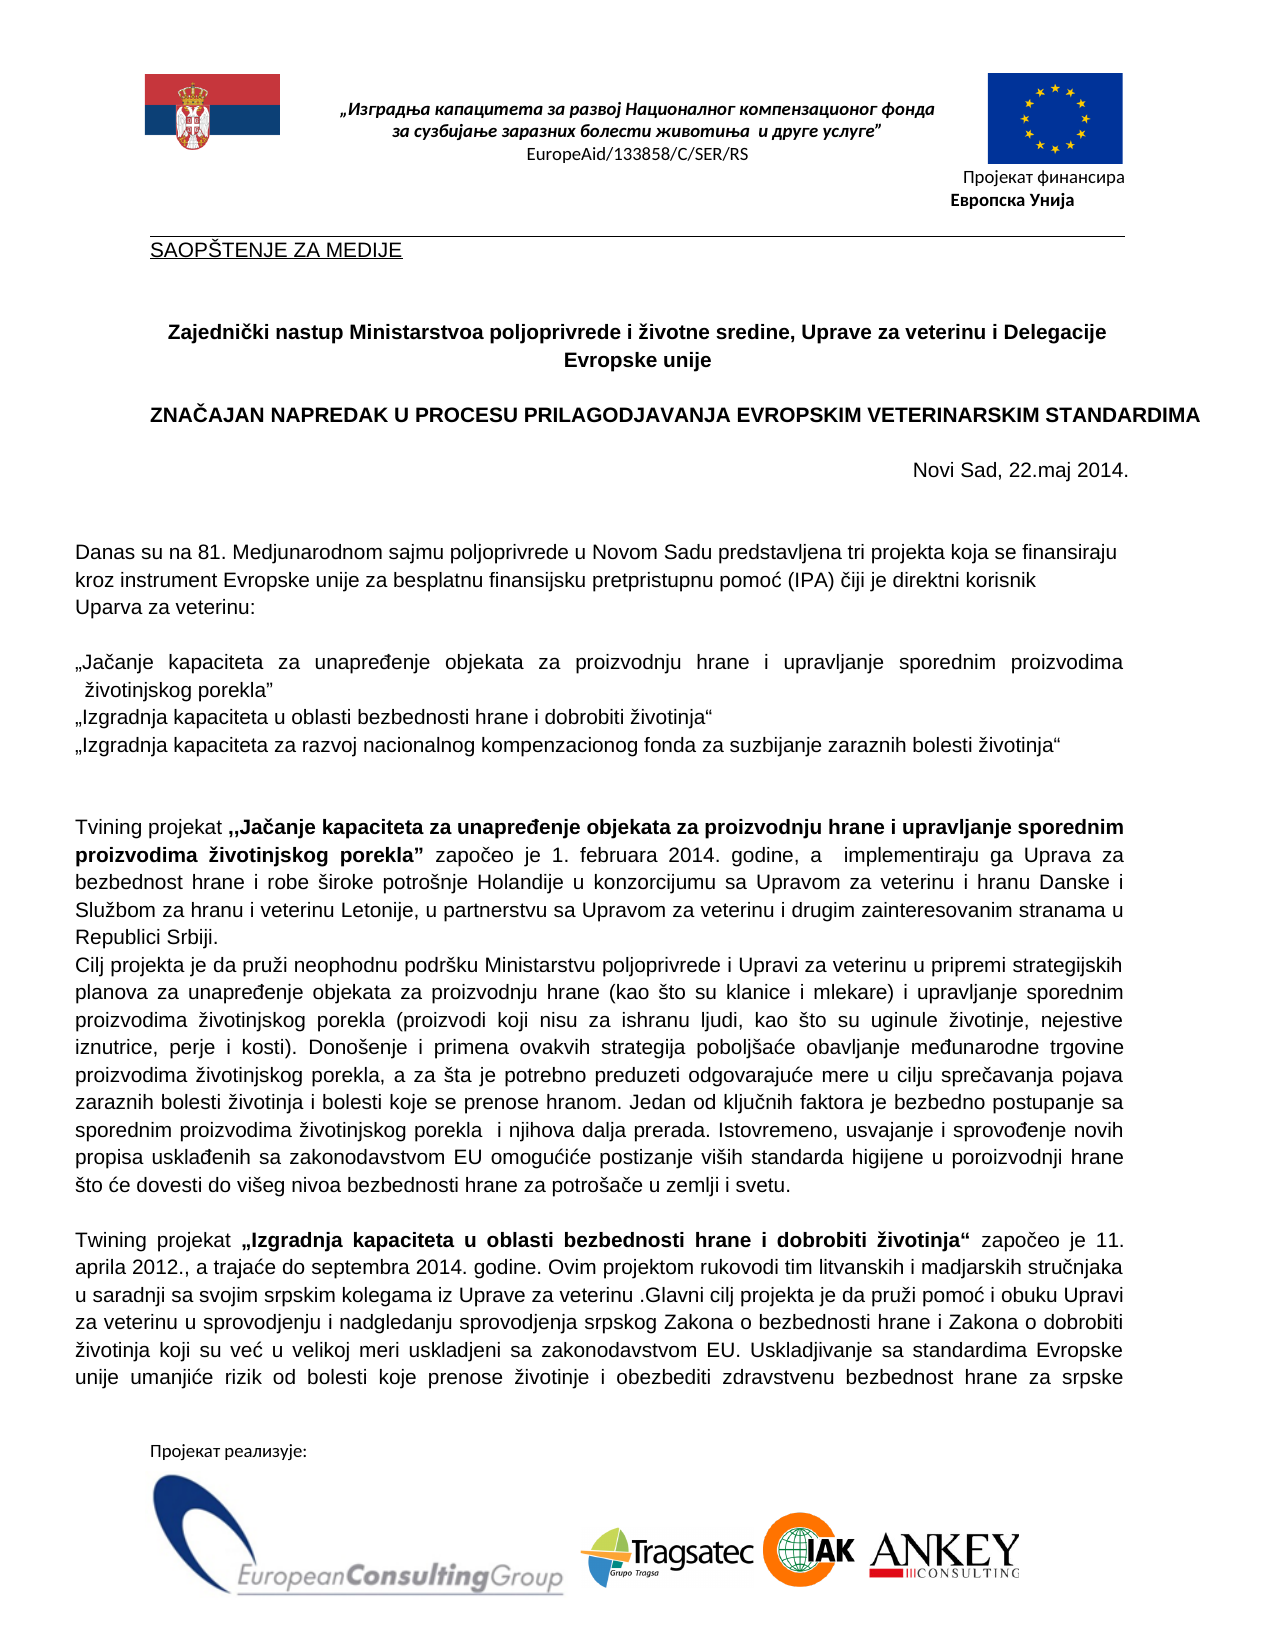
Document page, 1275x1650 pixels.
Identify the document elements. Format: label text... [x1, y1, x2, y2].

text Novi Sad, 22.maj 2014. [750, 457, 1217, 481]
text „Izgradnja kapaciteta za razvoj nacionalnog kompenzacionog fonda za suzbijanje zaraznih bolesti životinja“ [75, 732, 1125, 756]
picture [580, 1527, 754, 1588]
text „Izgradnja kapaciteta u oblasti bezbednosti hrane i dobrobiti životinja“ [75, 705, 1125, 729]
picture [144, 74, 280, 165]
picture [869, 1532, 1019, 1578]
picture [987, 73, 1123, 164]
text Tvining projekat ,,Jačanje kapaciteta za unapređenje objekata za proizvodnju hrane i upravljanje sporednim proizvodima životinjskog porekla” započeo je 1. februara 2014. godine, a implementiraju ga Uprava za bezbednost hrane i robe široke potrošnje Holandije u konzorcijumu sa Upravom za veterinu i hranu Danske i Službom za hranu i veterinu Letonije, u partnerstvu sa Upravom za veterinu i drugim zainteresovanim stranama u Republici Srbiji. [75, 815, 1125, 949]
text Danas su na 81. Medjunarodnom sajmu poljoprivrede u Novom Sadu predstavljena tri projekta koja se finansiraju [75, 540, 1217, 564]
text SAOPŠTENJE ZA MEDIJE [75, 237, 1217, 261]
text ZNAČAJAN NAPREDAK U PROCESU PRILAGODJAVANJA EVROPSKIM VETERINARSKIM STANDARDIMA [75, 402, 1217, 426]
text Zajednički nastup Ministarstvoa poljoprivrede i životne sredine, Uprave za veterinu i Delegacije Evropske unije [150, 320, 1125, 371]
text Uparva za veterinu: [75, 595, 1217, 619]
text Cilj projekta je da pruži neophodnu podršku Ministarstvu poljoprivrede i Upravi za veterinu u pripremi strategijskih planova za unapređenje objekata za proizvodnju hrane (kao što su klanice i mlekare) i upravljanje sporednim proizvodima životinjskog porekla (proizvodi koji nisu za ishranu ljudi, kao što su uginule životinje, nejestive iznutrice, perje i kosti). Donošenje i primena ovakvih strategija poboljšaće obavljanje međunarodne trgovine proizvodima životinjskog porekla, a za šta je potrebno preduzeti odgovarajuće mere u cilju sprečavanja pojava zaraznih bolesti životinja i bolesti koje se prenose hranom. Jedan od ključnih faktora je bezbedno postupanje sa sporednim proizvodima životinjskog porekla i njihova dalja prerada. Istovremeno, usvajanje i sprovođenje novih propisa usklađenih sa zakonodavstvom EU omogućiće postizanje viših standarda higijene u poroizvodnji hrane što će dovesti do višeg nivoa bezbednosti hrane za potrošače u zemlji i svetu. [75, 952, 1125, 1196]
text „Jačanje kapaciteta za unapređenje objekata za proizvodnju hrane i upravljanje sporednim proizvodima životinjskog porekla” [75, 650, 1125, 701]
picture [144, 1471, 575, 1607]
text kroz instrument Evropske unije za besplatnu finansijsku pretpristupnu pomoć (IPA) čiji je direktni korisnik [75, 567, 1217, 591]
picture [762, 1512, 856, 1587]
